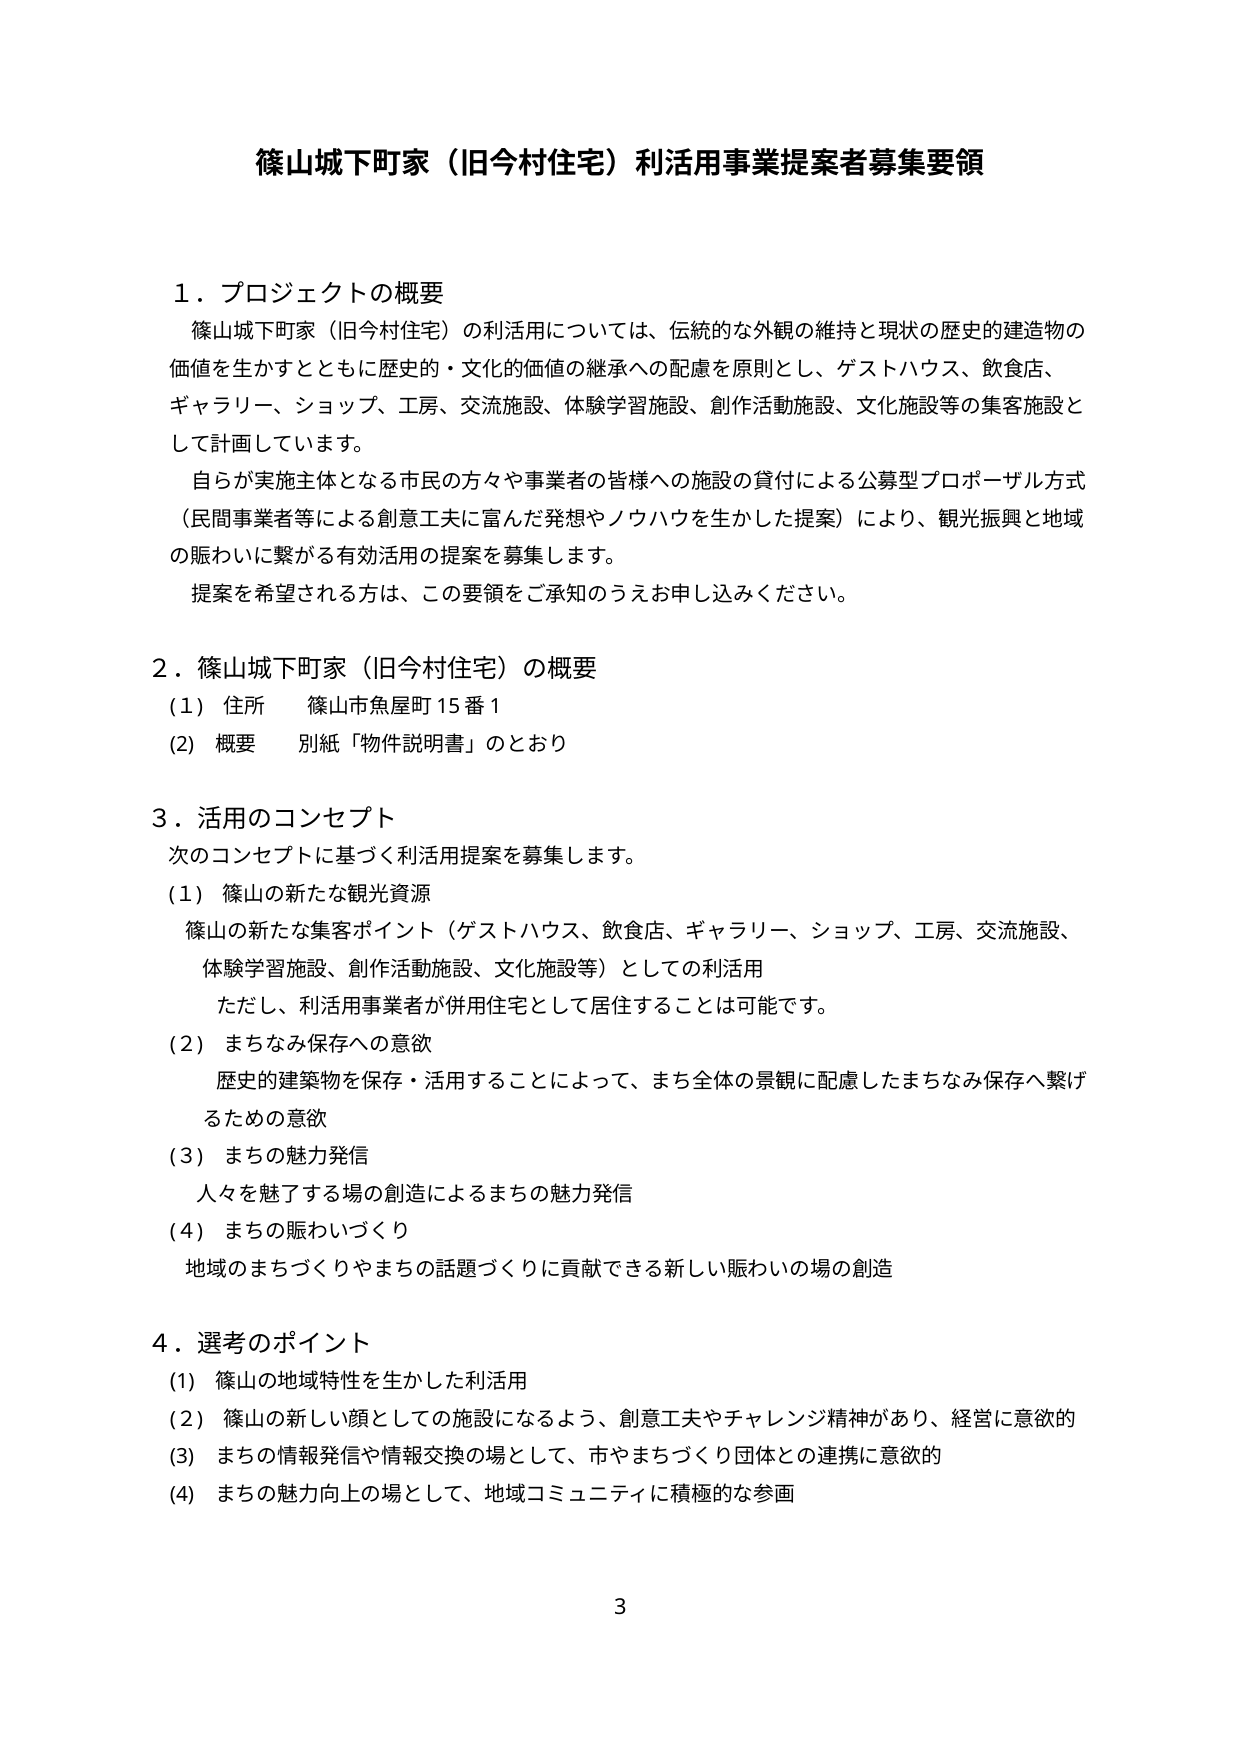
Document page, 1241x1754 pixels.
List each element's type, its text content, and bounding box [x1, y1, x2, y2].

text (２) まちなみ保存への意欲 [148, 1023, 1092, 1061]
text (４) まちの賑わいづくり [169, 1211, 1092, 1248]
text 篠山城下町家（旧今村住宅）の利活用については、伝統的な外観の維持と現状の歴史的建造物の価値を生かすとともに歴史的・文化的価値の継承への配慮を原則とし、ゲストハウス、飲食店、ギャラリー、ショップ、工房、交流施設、体験学習施設、創作活動施設、文化施設等の集客施設として計画しています。 [169, 311, 1092, 461]
text 自らが実施主体となる市民の方々や事業者の皆様への施設の貸付による公募型プロポーザル方式（民間事業者等による創意工夫に富んだ発想やノウハウを生かした提案）により、観光振興と地域の賑わいに繋がる有効活用の提案を募集します。 [169, 461, 1092, 573]
text 次のコンセプトに基づく利活用提案を募集します。 [148, 836, 1092, 873]
text ２．篠山城下町家（旧今村住宅）の概要 [148, 648, 1092, 686]
text 篠山城下町家（旧今村住宅）利活用事業提案者募集要領 [148, 123, 1092, 198]
text 人々を魅了する場の創造によるまちの魅力発信 [169, 1173, 1092, 1211]
text ４．選考のポイント [148, 1323, 1092, 1361]
text (1) 篠山の地域特性を生かした利活用 [169, 1361, 1092, 1398]
text 提案を希望される方は、この要領をご承知のうえお申し込みください。 [148, 573, 1092, 611]
text 地域のまちづくりやまちの話題づくりに貢献できる新しい賑わいの場の創造 [148, 1248, 1092, 1286]
text (３) まちの魅力発信 [148, 1136, 1092, 1173]
text (3) まちの情報発信や情報交換の場として、市やまちづくり団体との連携に意欲的 [169, 1436, 1092, 1473]
text (２) 篠山の新しい顔としての施設になるよう、創意工夫やチャレンジ精神があり、経営に意欲的 [169, 1398, 1092, 1436]
text (2) 概要 別紙「物件説明書」のとおり [148, 723, 1092, 761]
text (１) 住所 篠山市魚屋町15番1 [148, 686, 1092, 723]
text ３．活用のコンセプト [148, 798, 1092, 836]
text 歴史的建築物を保存・活用することによって、まち全体の景観に配慮したまちなみ保存へ繋げるための意欲 [169, 1061, 1092, 1136]
text ただし、利活用事業者が併用住宅として居住することは可能です。 [148, 986, 1092, 1023]
text １．プロジェクトの概要 [148, 273, 1092, 311]
text 篠山の新たな集客ポイント（ゲストハウス、飲食店、ギャラリー、ショップ、工房、交流施設、体験学習施設、創作活動施設、文化施設等）としての利活用 [148, 911, 1092, 986]
text (１) 篠山の新たな観光資源 [148, 873, 1092, 911]
text (4) まちの魅力向上の場として、地域コミュニティに積極的な参画 [169, 1473, 1092, 1511]
